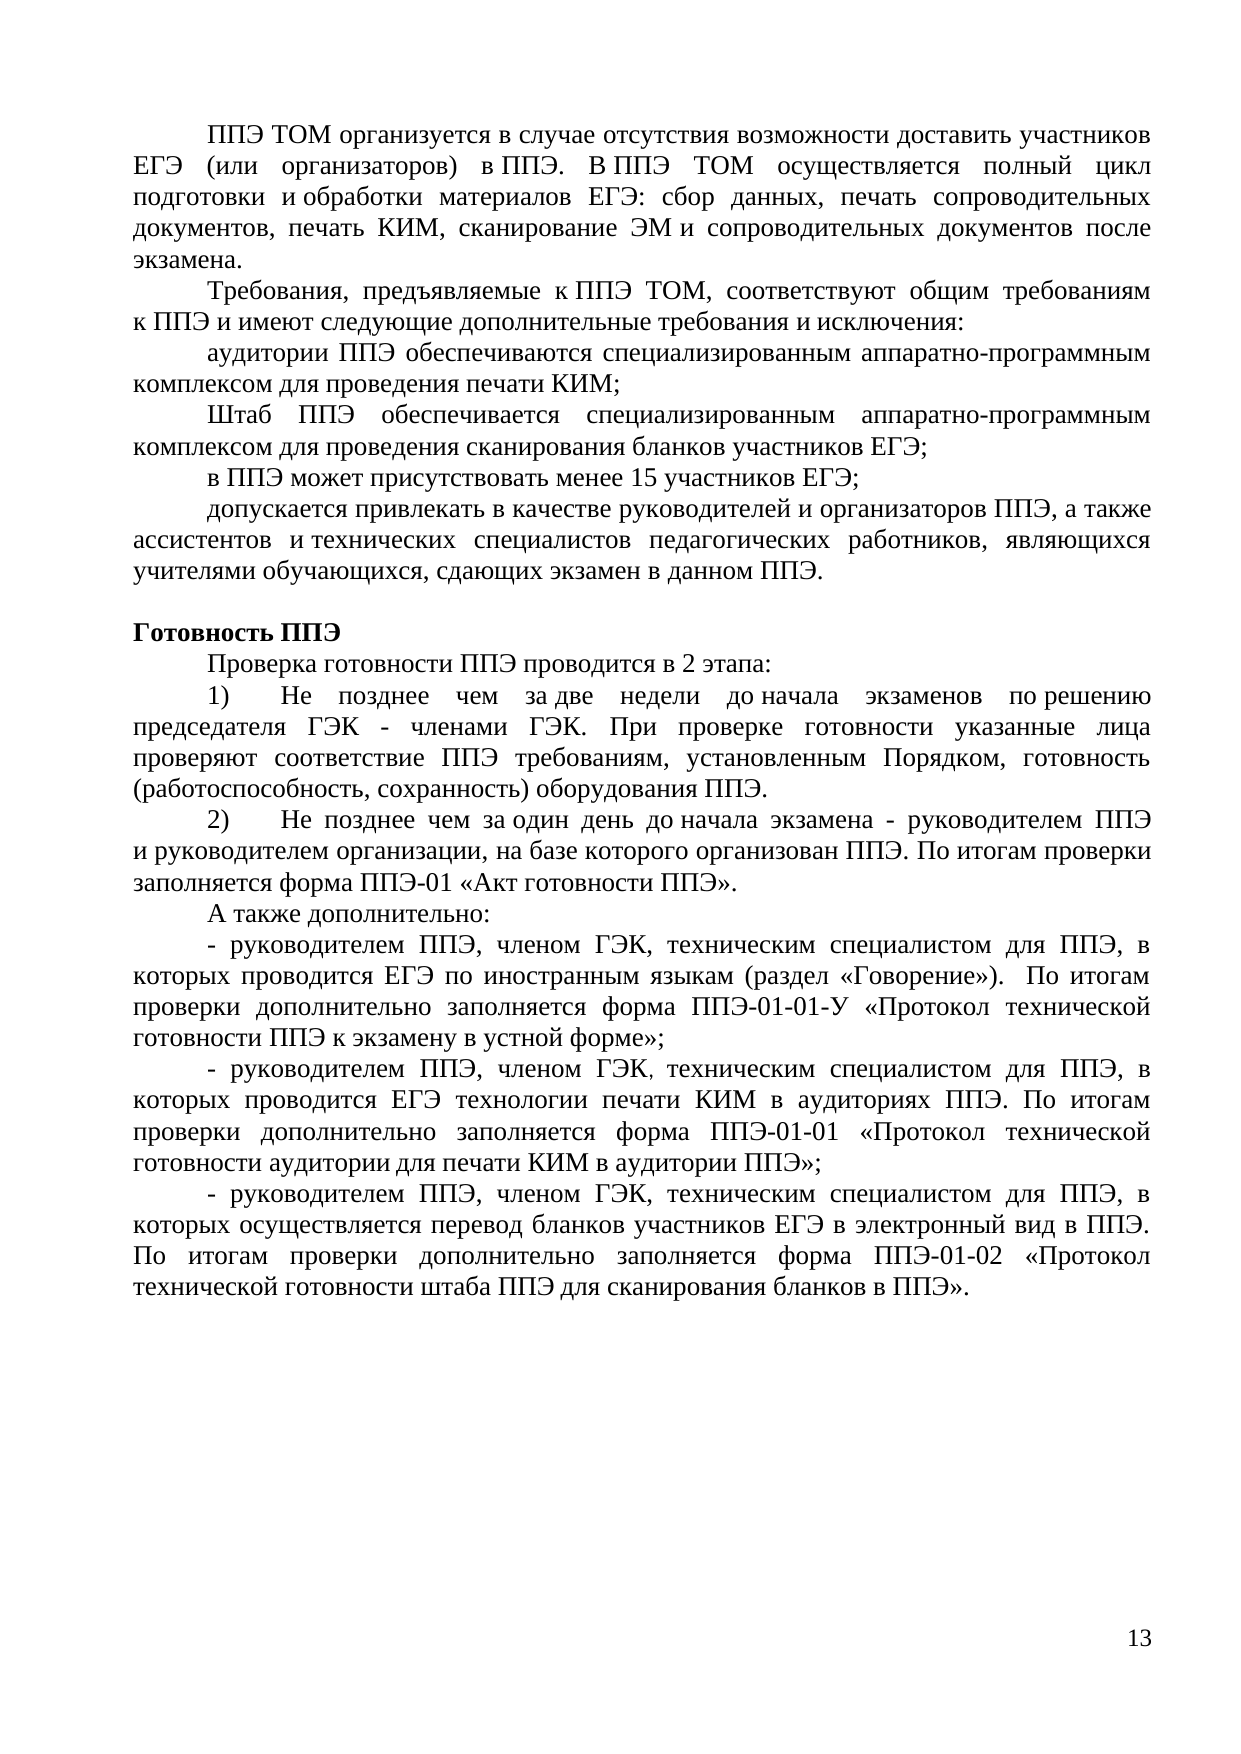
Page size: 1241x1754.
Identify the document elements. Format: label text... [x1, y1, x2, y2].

list Не позднее чем за один день до начала экзамена - руководителем ППЭ и руководителем организации, на базе которого организован ППЭ. По итогам проверки заполняется форма ППЭ-01 «Акт готовности ППЭ». [133, 803, 1152, 897]
text Готовность ППЭ [133, 616, 1152, 648]
text ППЭ ТОМ организуется в случае отсутствия возможности доставить участников ЕГЭ (или организаторов) в ППЭ. В ППЭ ТОМ осуществляется полный цикл подготовки и обработки материалов ЕГЭ: сбор данных, печать сопроводительных документов, печать КИМ, сканирование ЭМ и сопроводительных документов после экзамена. [133, 118, 1152, 274]
text Требования, предъявляемые к ППЭ ТОМ, соответствуют общим требованиям к ППЭ и имеют следующие дополнительные требования и исключения: [133, 274, 1152, 336]
text - руководителем ППЭ, членом ГЭК, техническим специалистом для ППЭ, в которых проводится ЕГЭ технологии печати КИМ в аудиториях ППЭ. По итогам проверки дополнительно заполняется форма ППЭ-01-01 «Протокол технической готовности аудитории для печати КИМ в аудитории ППЭ»; [133, 1052, 1152, 1177]
text А также дополнительно: [133, 897, 1152, 928]
text Проверка готовности ППЭ проводится в 2 этапа: [133, 648, 1152, 679]
text в ППЭ может присутствовать менее 15 участников ЕГЭ; [133, 461, 1152, 492]
list Не позднее чем за две недели до начала экзаменов по решению председателя ГЭК - членами ГЭК. При проверке готовности указанные лица проверяют соответствие ППЭ требованиям, установленным Порядком, готовность (работоспособность, сохранность) оборудования ППЭ. [133, 679, 1152, 803]
text Штаб ППЭ обеспечивается специализированным аппаратно-программным комплексом для проведения сканирования бланков участников ЕГЭ; [133, 398, 1152, 461]
text - руководителем ППЭ, членом ГЭК, техническим специалистом для ППЭ, в которых проводится ЕГЭ по иностранным языкам (раздел «Говорение»). По итогам проверки дополнительно заполняется форма ППЭ-01-01-У «Протокол технической готовности ППЭ к экзамену в устной форме»; [133, 928, 1152, 1052]
text допускается привлекать в качестве руководителей и организаторов ППЭ, а также ассистентов и технических специалистов педагогических работников, являющихся учителями обучающихся, сдающих экзамен в данном ППЭ. [133, 492, 1152, 585]
text - руководителем ППЭ, членом ГЭК, техническим специалистом для ППЭ, в которых осуществляется перевод бланков участников ЕГЭ в электронный вид в ППЭ. По итогам проверки дополнительно заполняется форма ППЭ-01-02 «Протокол технической готовности штаба ППЭ для сканирования бланков в ППЭ». [133, 1177, 1152, 1302]
text аудитории ППЭ обеспечиваются специализированным аппаратно-программным комплексом для проведения печати КИМ; [133, 336, 1152, 398]
